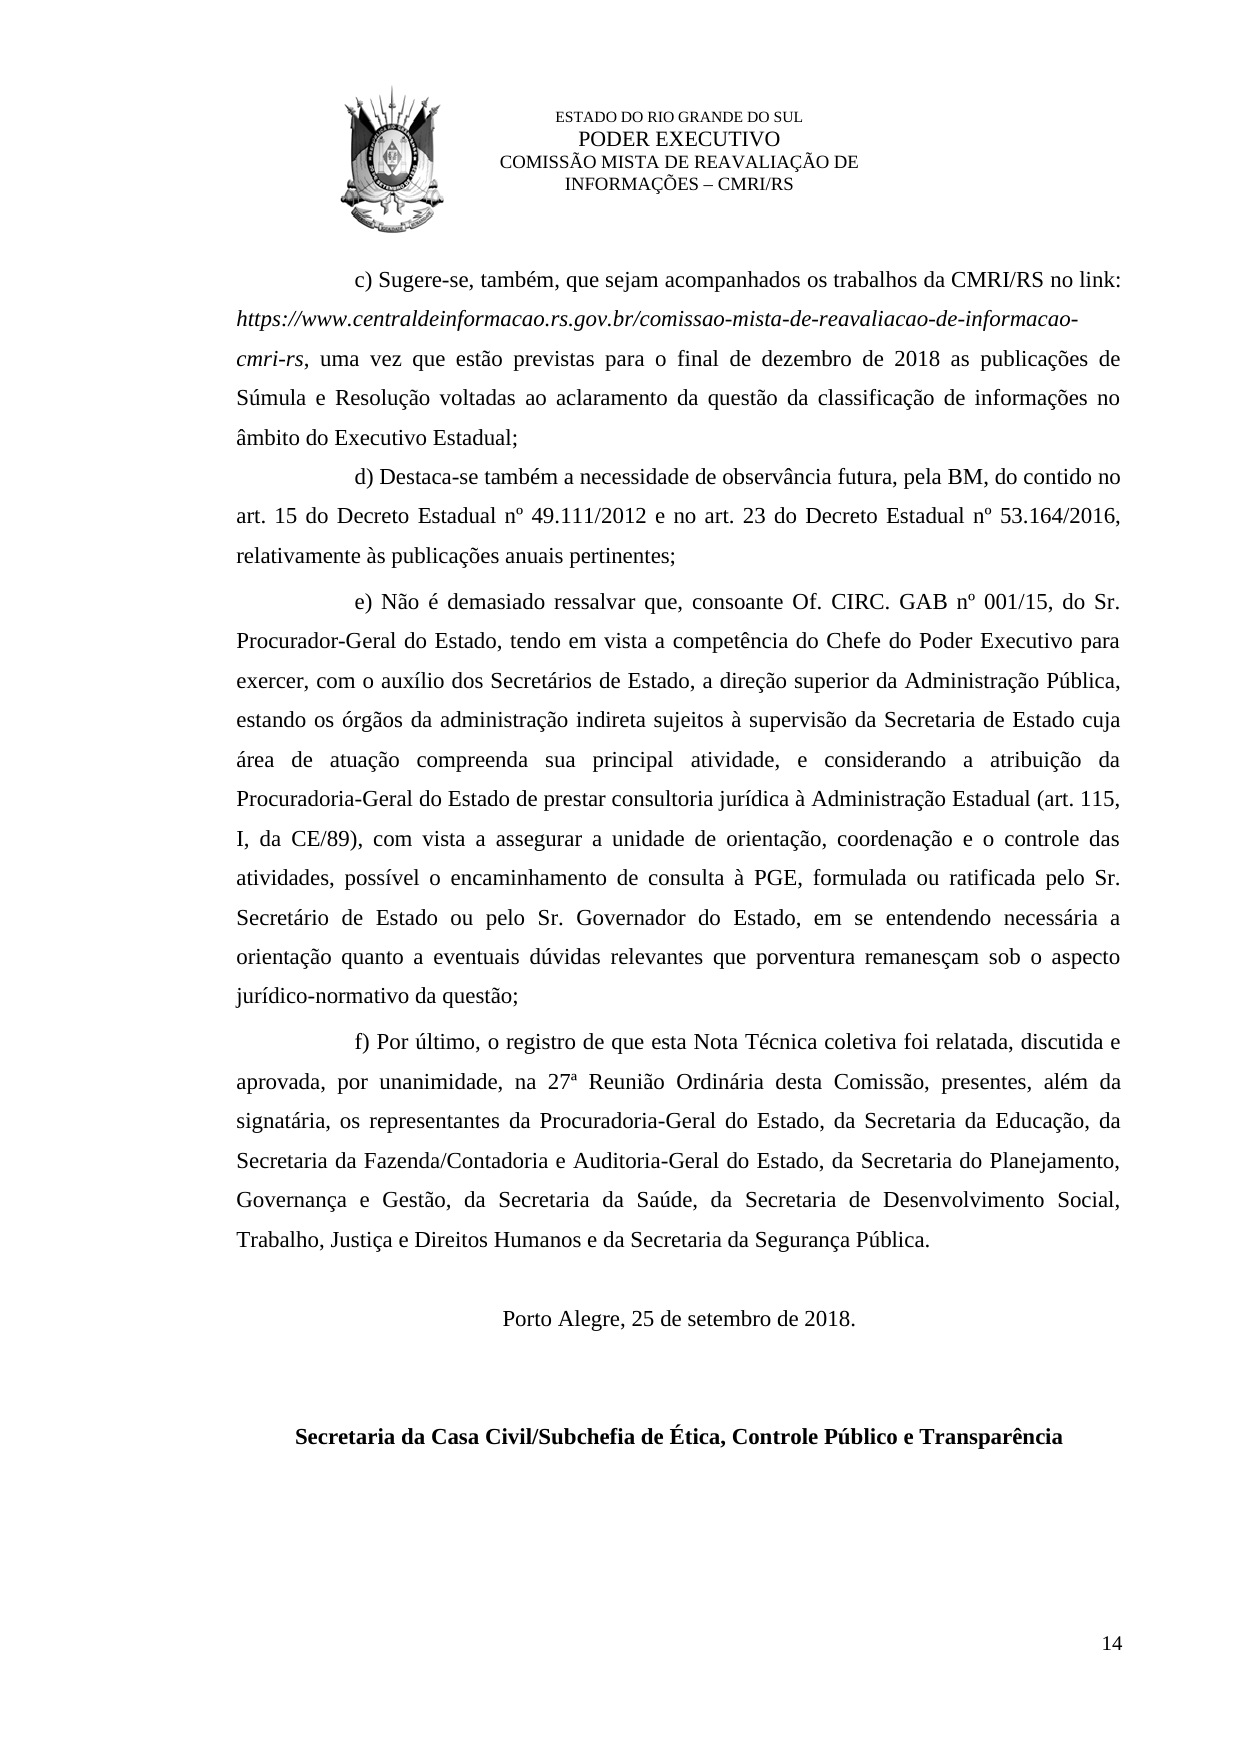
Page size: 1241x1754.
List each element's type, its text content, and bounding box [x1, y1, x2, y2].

text e) Não é demasiado ressalvar que, consoante Of. CIRC. GAB nº 001/15, do Sr. Procurador-Geral do Estado, tendo em vista a competência do Chefe do Poder Executivo para exercer, com o auxílio dos Secretários de Estado, a direção superior da Administração Pública, estando os órgãos da administração indireta sujeitos à supervisão da Secretaria de Estado cuja área de atuação compreenda sua principal atividade, e considerando a atribuição da Procuradoria-Geral do Estado de prestar consultoria jurídica à Administração Estadual (art. 115, I, da CE/89), com vista a assegurar a unidade de orientação, coordenação e o controle das atividades, possível o encaminhamento de consulta à PGE, formulada ou ratificada pelo Sr. Secretário de Estado ou pelo Sr. Governador do Estado, em se entendendo necessária a orientação quanto a eventuais dúvidas relevantes que porventura remanesçam sob o aspecto jurídico-normativo da questão; [236, 588, 1122, 1009]
text c) Sugere-se, também, que sejam acompanhados os trabalhos da CMRI/RS no link: https://www.centraldeinformacao.rs.gov.br/comissao-mista-de-reavaliacao-de-informacao-cmri-rs, uma vez que estão previstas para o final de dezembro de 2018 as publicações de Súmula e Resolução voltadas ao aclaramento da questão da classificação de informações no âmbito do Executivo Estadual; [236, 266, 1122, 450]
text d) Destaca-se também a necessidade de observância futura, pela BM, do contido no art. 15 do Decreto Estadual nº 49.111/2012 e no art. 23 do Decreto Estadual nº 53.164/2016, relativamente às publicações anuais pertinentes; [236, 463, 1122, 568]
text Porto Alegre, 25 de setembro de 2018. [236, 1305, 1122, 1331]
picture [340, 84, 444, 235]
text Secretaria da Casa Civil/Subchefia de Ética, Controle Público e Transparência [236, 1423, 1122, 1449]
text f) Por último, o registro de que esta Nota Técnica coletiva foi relatada, discutida e aprovada, por unanimidade, na 27ª Reunião Ordinária desta Comissão, presentes, além da signatária, os representantes da Procuradoria-Geral do Estado, da Secretaria da Educação, da Secretaria da Fazenda/Contadoria e Auditoria-Geral do Estado, da Secretaria do Planejamento, Governança e Gestão, da Secretaria da Saúde, da Secretaria de Desenvolvimento Social, Trabalho, Justiça e Direitos Humanos e da Secretaria da Segurança Pública. [236, 1028, 1122, 1252]
